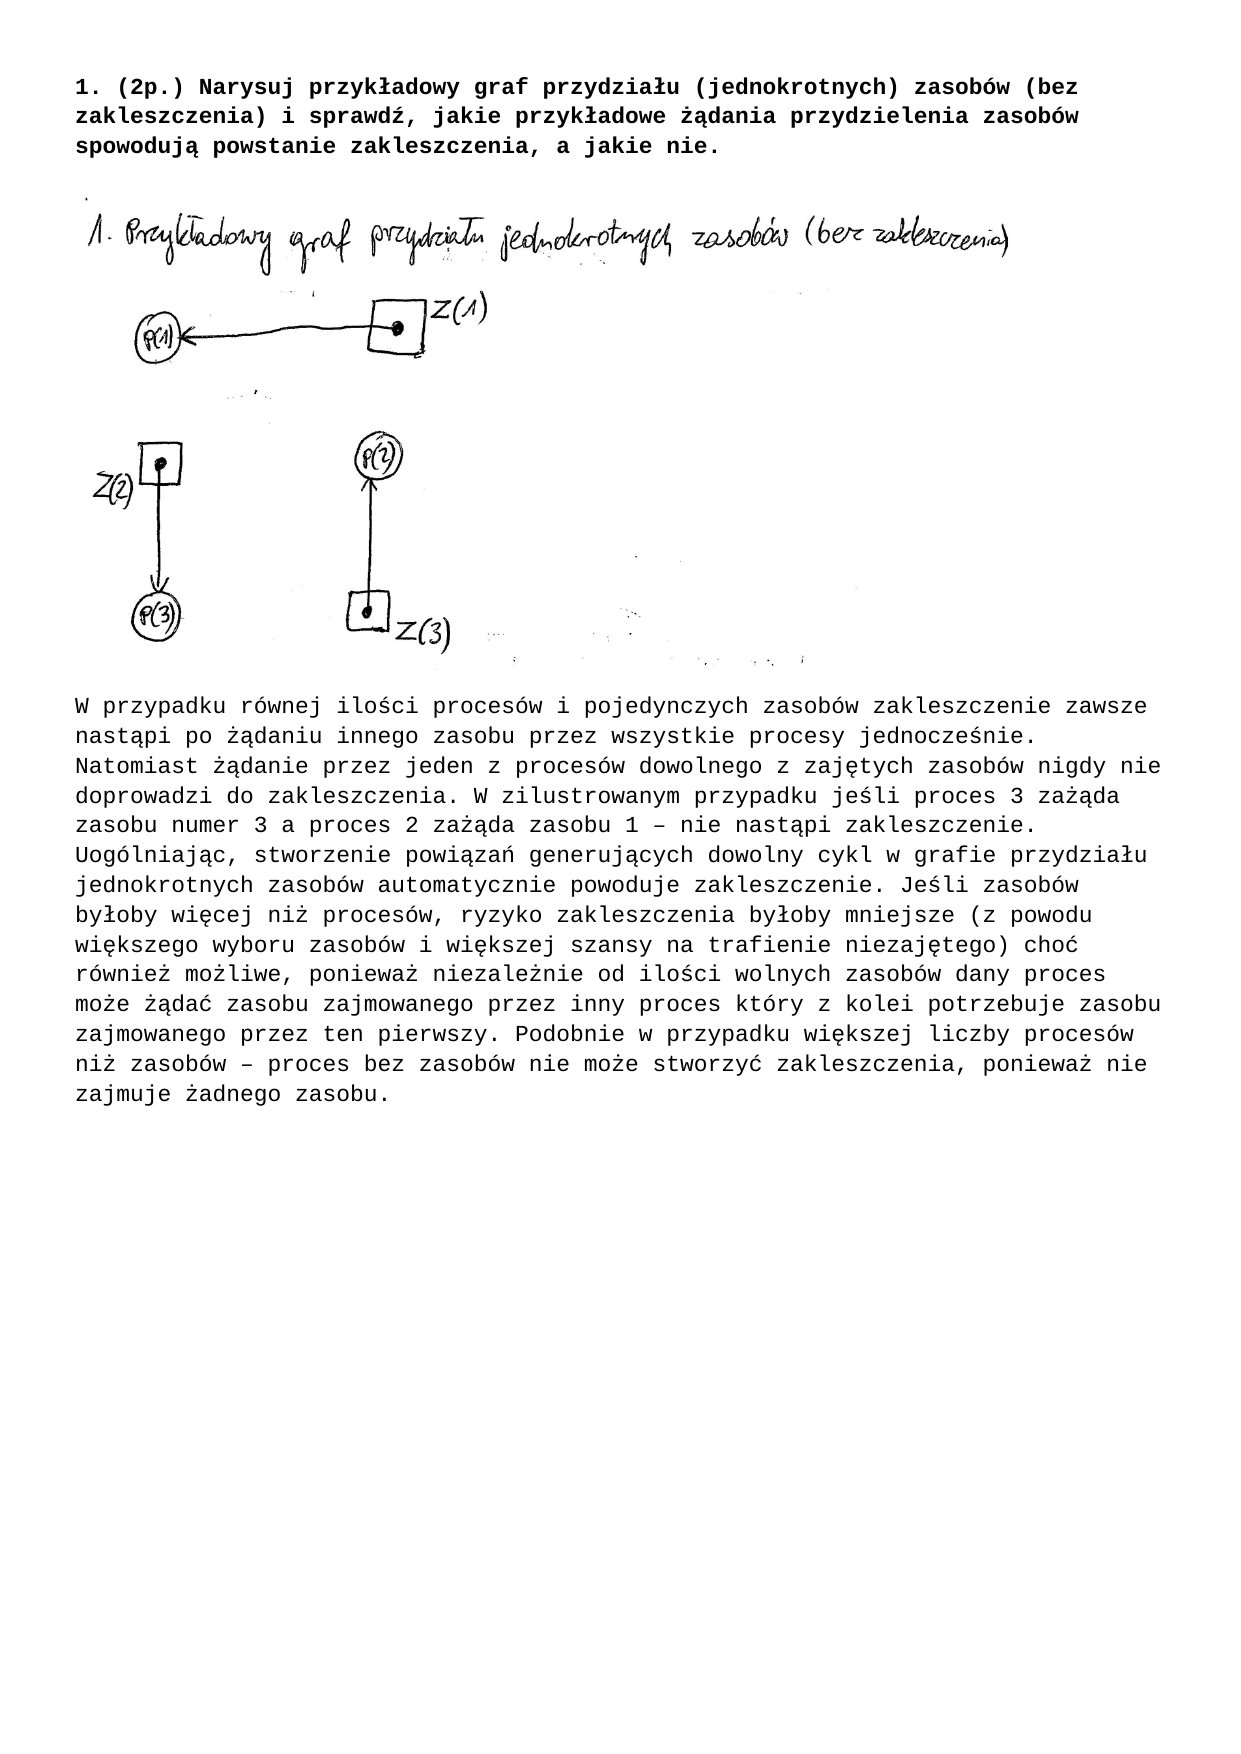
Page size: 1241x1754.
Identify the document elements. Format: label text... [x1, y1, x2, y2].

picture [75, 185, 1021, 670]
text 1. (2p.) Narysuj przykładowy graf przydziału (jednokrotnych) zasobów (bez zakleszczenia) i sprawdź, jakie przykładowe żądania przydzielenia zasobów spowodują powstanie zakleszczenia, a jakie nie. [75, 75, 1165, 161]
text W przypadku równej ilości procesów i pojedynczych zasobów zakleszczenie zawsze nastąpi po żądaniu innego zasobu przez wszystkie procesy jednocześnie. Natomiast żądanie przez jeden z procesów dowolnego z zajętych zasobów nigdy nie doprowadzi do zakleszczenia. W zilustrowanym przypadku jeśli proces 3 zażąda zasobu numer 3 a proces 2 zażąda zasobu 1 – nie nastąpi zakleszczenie. Uogólniając, stworzenie powiązań generujących dowolny cykl w grafie przydziału jednokrotnych zasobów automatycznie powoduje zakleszczenie. Jeśli zasobów byłoby więcej niż procesów, ryzyko zakleszczenia byłoby mniejsze (z powodu większego wyboru zasobów i większej szansy na trafienie niezajętego) choć również możliwe, ponieważ niezależnie od ilości wolnych zasobów dany proces może żądać zasobu zajmowanego przez inny proces który z kolei potrzebuje zasobu zajmowanego przez ten pierwszy. Podobnie w przypadku większej liczby procesów niż zasobów – proces bez zasobów nie może stworzyć zakleszczenia, ponieważ nie zajmuje żadnego zasobu. [75, 694, 1165, 1108]
